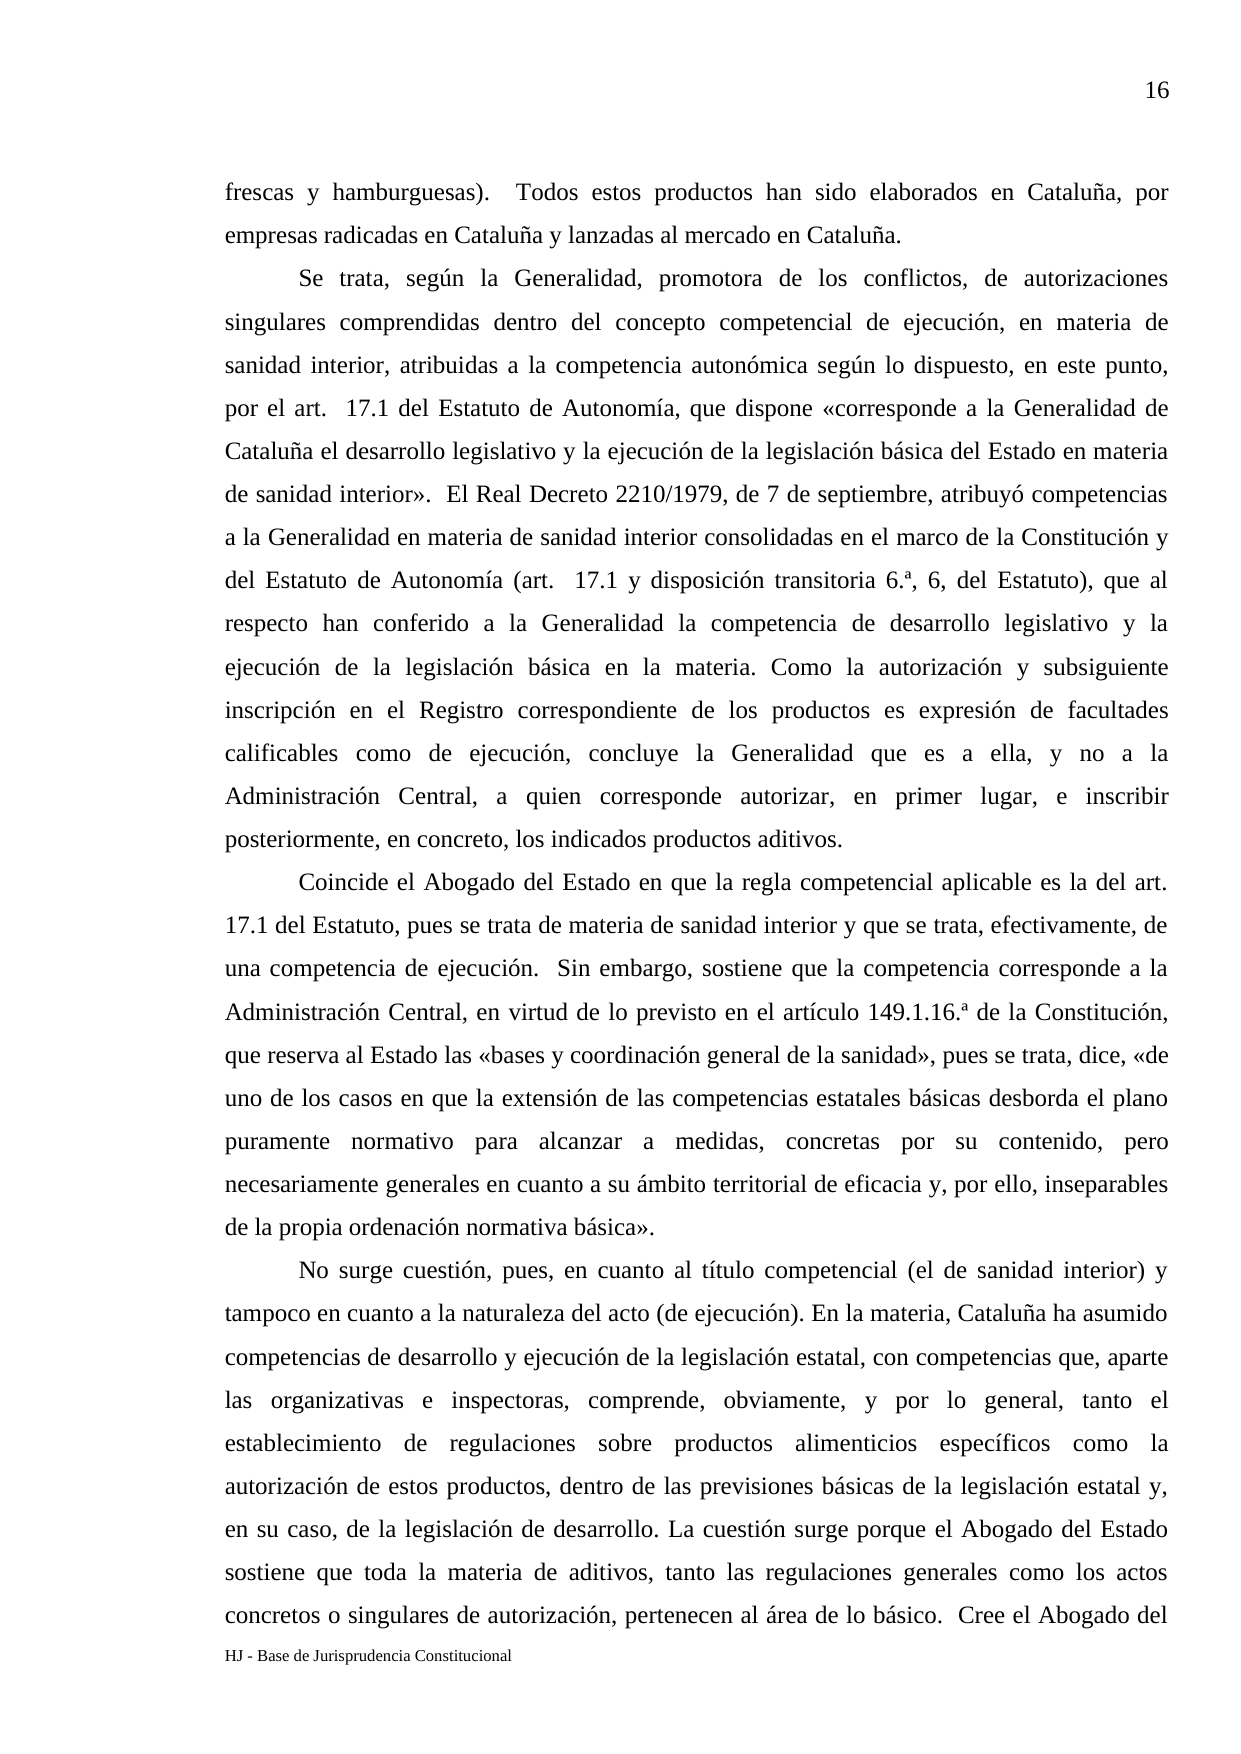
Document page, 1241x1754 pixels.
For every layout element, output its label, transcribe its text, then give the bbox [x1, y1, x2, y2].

text Se trata, según la Generalidad, promotora de los conflictos, de autorizaciones singulares comprendidas dentro del concepto competencial de ejecución, en materia de sanidad interior, atribuidas a la competencia autonómica según lo dispuesto, en este punto, por el art. 17.1 del Estatuto de Autonomía, que dispone «corresponde a la Generalidad de Cataluña el desarrollo legislativo y la ejecución de la legislación básica del Estado en materia de sanidad interior». El Real Decreto 2210/1979, de 7 de septiembre, atribuyó competencias a la Generalidad en materia de sanidad interior consolidadas en el marco de la Constitución y del Estatuto de Autonomía (art. 17.1 y disposición transitoria 6.ª, 6, del Estatuto), que al respecto han conferido a la Generalidad la competencia de desarrollo legislativo y la ejecución de la legislación básica en la materia. Como la autorización y subsiguiente inscripción en el Registro correspondiente de los productos es expresión de facultades calificables como de ejecución, concluye la Generalidad que es a ella, y no a la Administración Central, a quien corresponde autorizar, en primer lugar, e inscribir posteriormente, en concreto, los indicados productos aditivos. [224, 263, 1169, 853]
text Coincide el Abogado del Estado en que la regla competencial aplicable es la del art. 17.1 del Estatuto, pues se trata de materia de sanidad interior y que se trata, efectivamente, de una competencia de ejecución. Sin embargo, sostiene que la competencia corresponde a la Administración Central, en virtud de lo previsto en el artículo 149.1.16.ª de la Constitución, que reserva al Estado las «bases y coordinación general de la sanidad», pues se trata, dice, «de uno de los casos en que la extensión de las competencias estatales básicas desborda el plano puramente normativo para alcanzar a medidas, concretas por su contenido, pero necesariamente generales en cuanto a su ámbito territorial de eficacia y, por ello, inseparables de la propia ordenación normativa básica». [224, 867, 1169, 1241]
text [224, 177, 1169, 249]
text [224, 1255, 1169, 1629]
